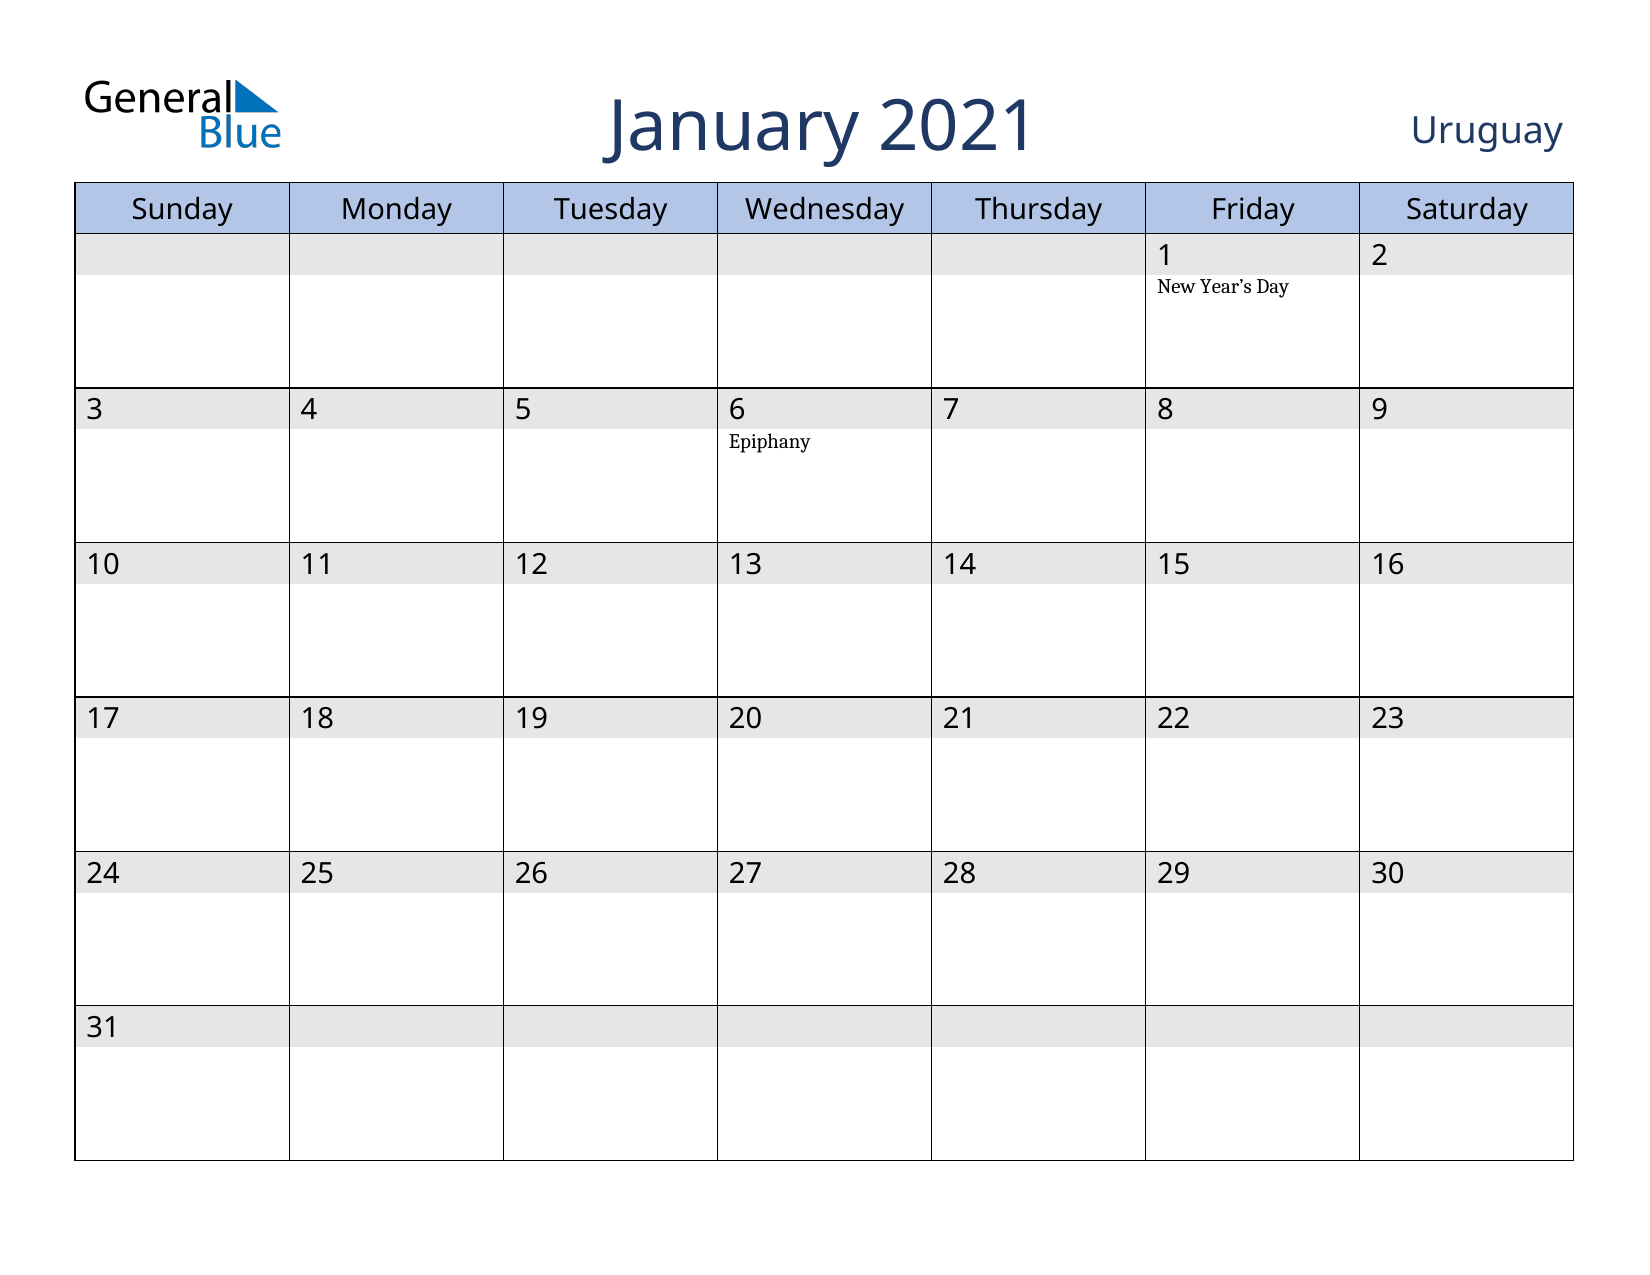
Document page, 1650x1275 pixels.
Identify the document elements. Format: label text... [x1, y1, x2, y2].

table_cell [1146, 738, 1359, 851]
table_cell 20 [718, 698, 931, 738]
table_cell Friday [1146, 183, 1359, 233]
table_cell Monday [290, 183, 503, 233]
table_cell [76, 234, 289, 275]
table_cell [504, 1047, 717, 1160]
table_cell 9 [1360, 389, 1573, 429]
table_cell [290, 1006, 503, 1047]
table_cell 22 [1146, 698, 1359, 738]
table_cell 12 [504, 543, 717, 584]
table_cell [290, 738, 503, 851]
table_cell 25 [290, 852, 503, 893]
table_cell 2 [1360, 234, 1573, 275]
table_cell [1360, 1047, 1573, 1160]
table_cell [504, 275, 717, 387]
table_cell 21 [932, 698, 1145, 738]
table_cell [76, 275, 289, 387]
table_cell 3 [76, 389, 289, 429]
table_cell [290, 584, 503, 696]
table_cell [76, 584, 289, 696]
table_cell 23 [1360, 698, 1573, 738]
picture [85, 80, 281, 148]
table_cell 19 [504, 698, 717, 738]
table_cell 16 [1360, 543, 1573, 584]
table_cell 27 [718, 852, 931, 893]
table_cell 4 [290, 389, 503, 429]
table_cell Thursday [932, 183, 1145, 233]
table_cell [718, 234, 931, 275]
table_cell Saturday [1360, 183, 1573, 233]
table_cell [1360, 429, 1573, 542]
table_cell [932, 1006, 1145, 1047]
table_cell [504, 234, 717, 275]
table_header [75, 75, 503, 182]
table_cell 7 [932, 389, 1145, 429]
table_cell [932, 275, 1145, 387]
table_cell [504, 429, 717, 542]
table_cell 15 [1146, 543, 1359, 584]
table_header January 2021 [503, 75, 1146, 182]
table_cell 1 [1146, 234, 1359, 275]
table_cell [932, 893, 1145, 1005]
table_cell [932, 584, 1145, 696]
table_cell [290, 275, 503, 387]
table_cell [290, 1047, 503, 1160]
table_cell 11 [290, 543, 503, 584]
table_cell [718, 1006, 931, 1047]
table_cell [290, 429, 503, 542]
table_cell [76, 893, 289, 1005]
table_cell [1360, 584, 1573, 696]
table_cell [1146, 1047, 1359, 1160]
table_cell [76, 738, 289, 851]
table_cell [718, 893, 931, 1005]
table_cell 31 [76, 1006, 289, 1047]
table_cell 18 [290, 698, 503, 738]
table_cell [76, 1047, 289, 1160]
table_cell 13 [718, 543, 931, 584]
table_cell [1146, 429, 1359, 542]
table_cell 17 [76, 698, 289, 738]
table_cell [1360, 275, 1573, 387]
table_cell Tuesday [504, 183, 717, 233]
table_cell [718, 584, 931, 696]
table_cell Wednesday [718, 183, 931, 233]
table_cell [718, 1047, 931, 1160]
table_cell Sunday [76, 183, 289, 233]
table_cell 6 [718, 389, 931, 429]
table_cell [932, 234, 1145, 275]
table_cell [1360, 893, 1573, 1005]
table_cell Epiphany [718, 429, 931, 542]
table_cell 10 [76, 543, 289, 584]
table_cell [76, 429, 289, 542]
table_cell [932, 429, 1145, 542]
table_cell [718, 738, 931, 851]
table_cell [932, 738, 1145, 851]
table_cell 30 [1360, 852, 1573, 893]
table_cell New Year’s Day [1146, 275, 1359, 387]
table_header Uruguay [1146, 75, 1574, 182]
table_cell [932, 1047, 1145, 1160]
table_cell 5 [504, 389, 717, 429]
table_cell [504, 893, 717, 1005]
table_cell [504, 1006, 717, 1047]
table_cell [1360, 1006, 1573, 1047]
table_cell 26 [504, 852, 717, 893]
table_cell [718, 275, 931, 387]
table_cell [1146, 584, 1359, 696]
table_cell 24 [76, 852, 289, 893]
table_cell 28 [932, 852, 1145, 893]
table_cell 8 [1146, 389, 1359, 429]
table_cell [504, 738, 717, 851]
table_cell [1360, 738, 1573, 851]
table_cell 29 [1146, 852, 1359, 893]
table_cell [290, 234, 503, 275]
table_cell 14 [932, 543, 1145, 584]
table_cell [290, 893, 503, 1005]
table_cell [1146, 1006, 1359, 1047]
table_cell [504, 584, 717, 696]
table_cell [1146, 893, 1359, 1005]
